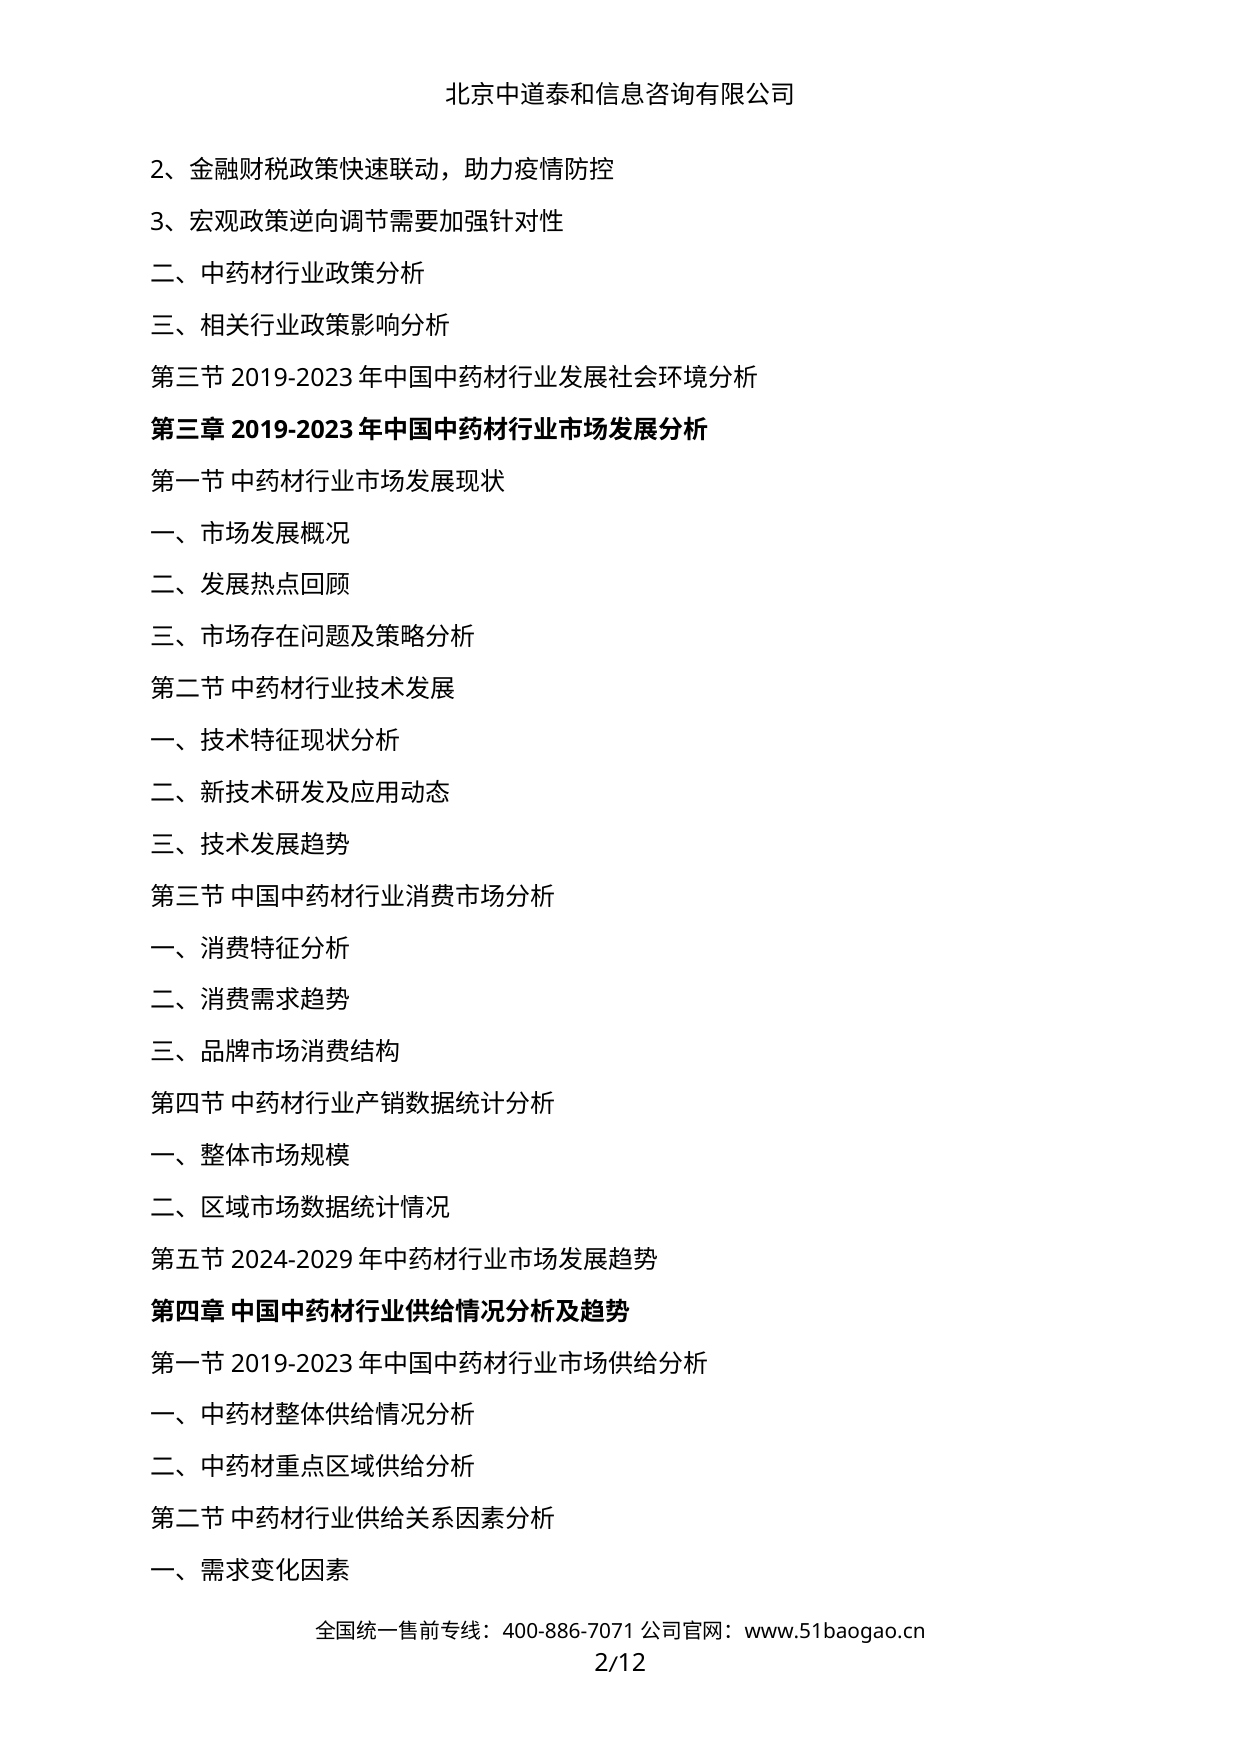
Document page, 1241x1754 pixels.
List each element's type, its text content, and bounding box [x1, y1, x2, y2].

text 2、金融财税政策快速联动，助力疫情防控 [150, 150, 1090, 186]
text 第四章 中国中药材行业供给情况分析及趋势 [150, 1291, 1090, 1327]
text 二、中药材行业政策分析 [150, 254, 1090, 290]
text 二、新技术研发及应用动态 [150, 772, 1090, 809]
text 一、中药材整体供给情况分析 [150, 1395, 1090, 1431]
text 三、市场存在问题及策略分析 [150, 617, 1090, 653]
text 3、宏观政策逆向调节需要加强针对性 [150, 202, 1090, 238]
text 第三章 2019-2023年中国中药材行业市场发展分析 [150, 409, 1090, 446]
text 三、相关行业政策影响分析 [150, 306, 1090, 342]
text 一、技术特征现状分析 [150, 721, 1090, 757]
text 二、中药材重点区域供给分析 [150, 1447, 1090, 1483]
text 第二节 中药材行业技术发展 [150, 669, 1090, 705]
text 一、整体市场规模 [150, 1136, 1090, 1172]
text 三、品牌市场消费结构 [150, 1032, 1090, 1068]
text 一、需求变化因素 [150, 1551, 1090, 1587]
text 二、消费需求趋势 [150, 980, 1090, 1016]
text 第五节 2024-2029年中药材行业市场发展趋势 [150, 1239, 1090, 1276]
text 第四节 中药材行业产销数据统计分析 [150, 1084, 1090, 1120]
text 第一节 2019-2023年中国中药材行业市场供给分析 [150, 1343, 1090, 1379]
text 第一节 中药材行业市场发展现状 [150, 461, 1090, 497]
text 一、市场发展概况 [150, 513, 1090, 549]
text 第二节 中药材行业供给关系因素分析 [150, 1499, 1090, 1535]
text 一、消费特征分析 [150, 928, 1090, 964]
text 二、发展热点回顾 [150, 565, 1090, 601]
text 第三节 中国中药材行业消费市场分析 [150, 876, 1090, 912]
text 三、技术发展趋势 [150, 824, 1090, 861]
text 二、区域市场数据统计情况 [150, 1187, 1090, 1224]
text 第三节 2019-2023年中国中药材行业发展社会环境分析 [150, 357, 1090, 394]
